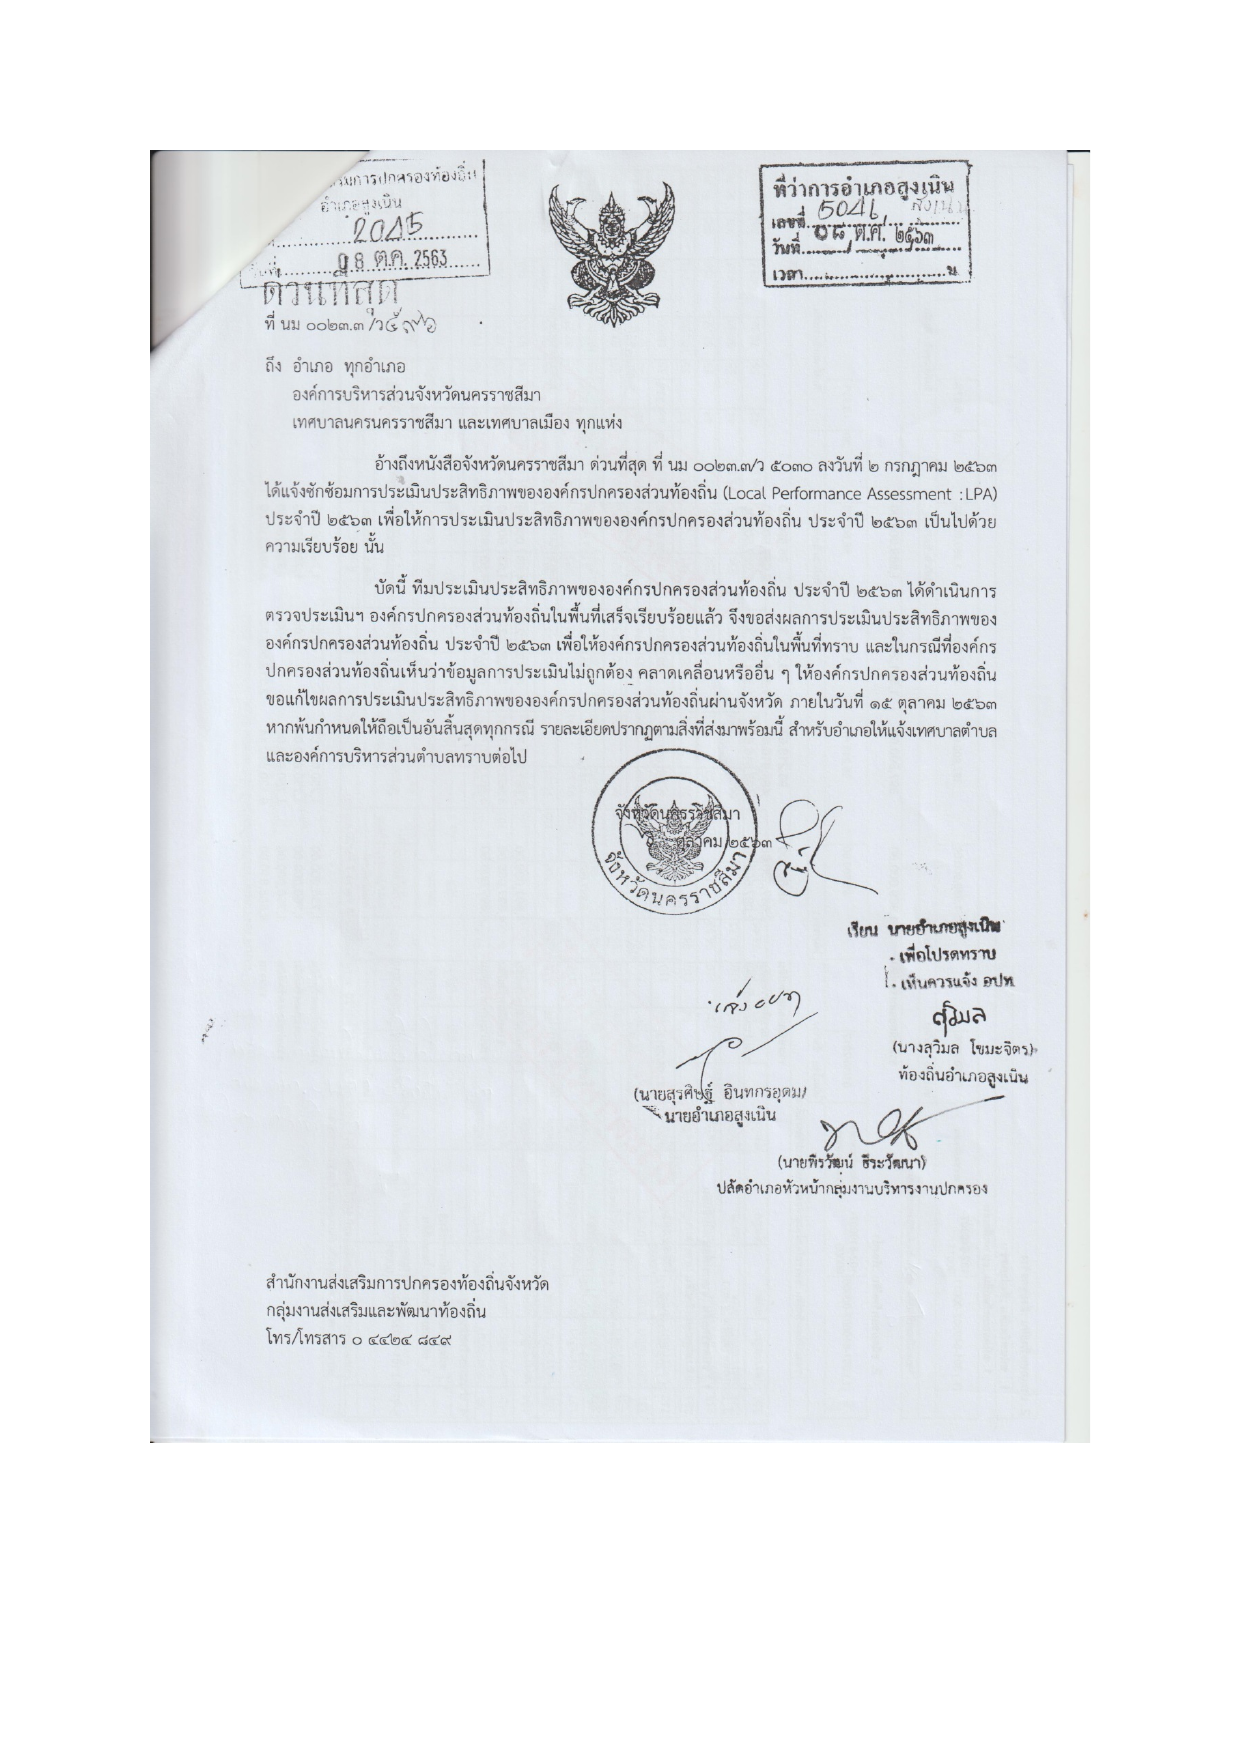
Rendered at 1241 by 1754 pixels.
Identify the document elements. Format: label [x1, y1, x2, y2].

picture [150, 150, 1091, 1443]
